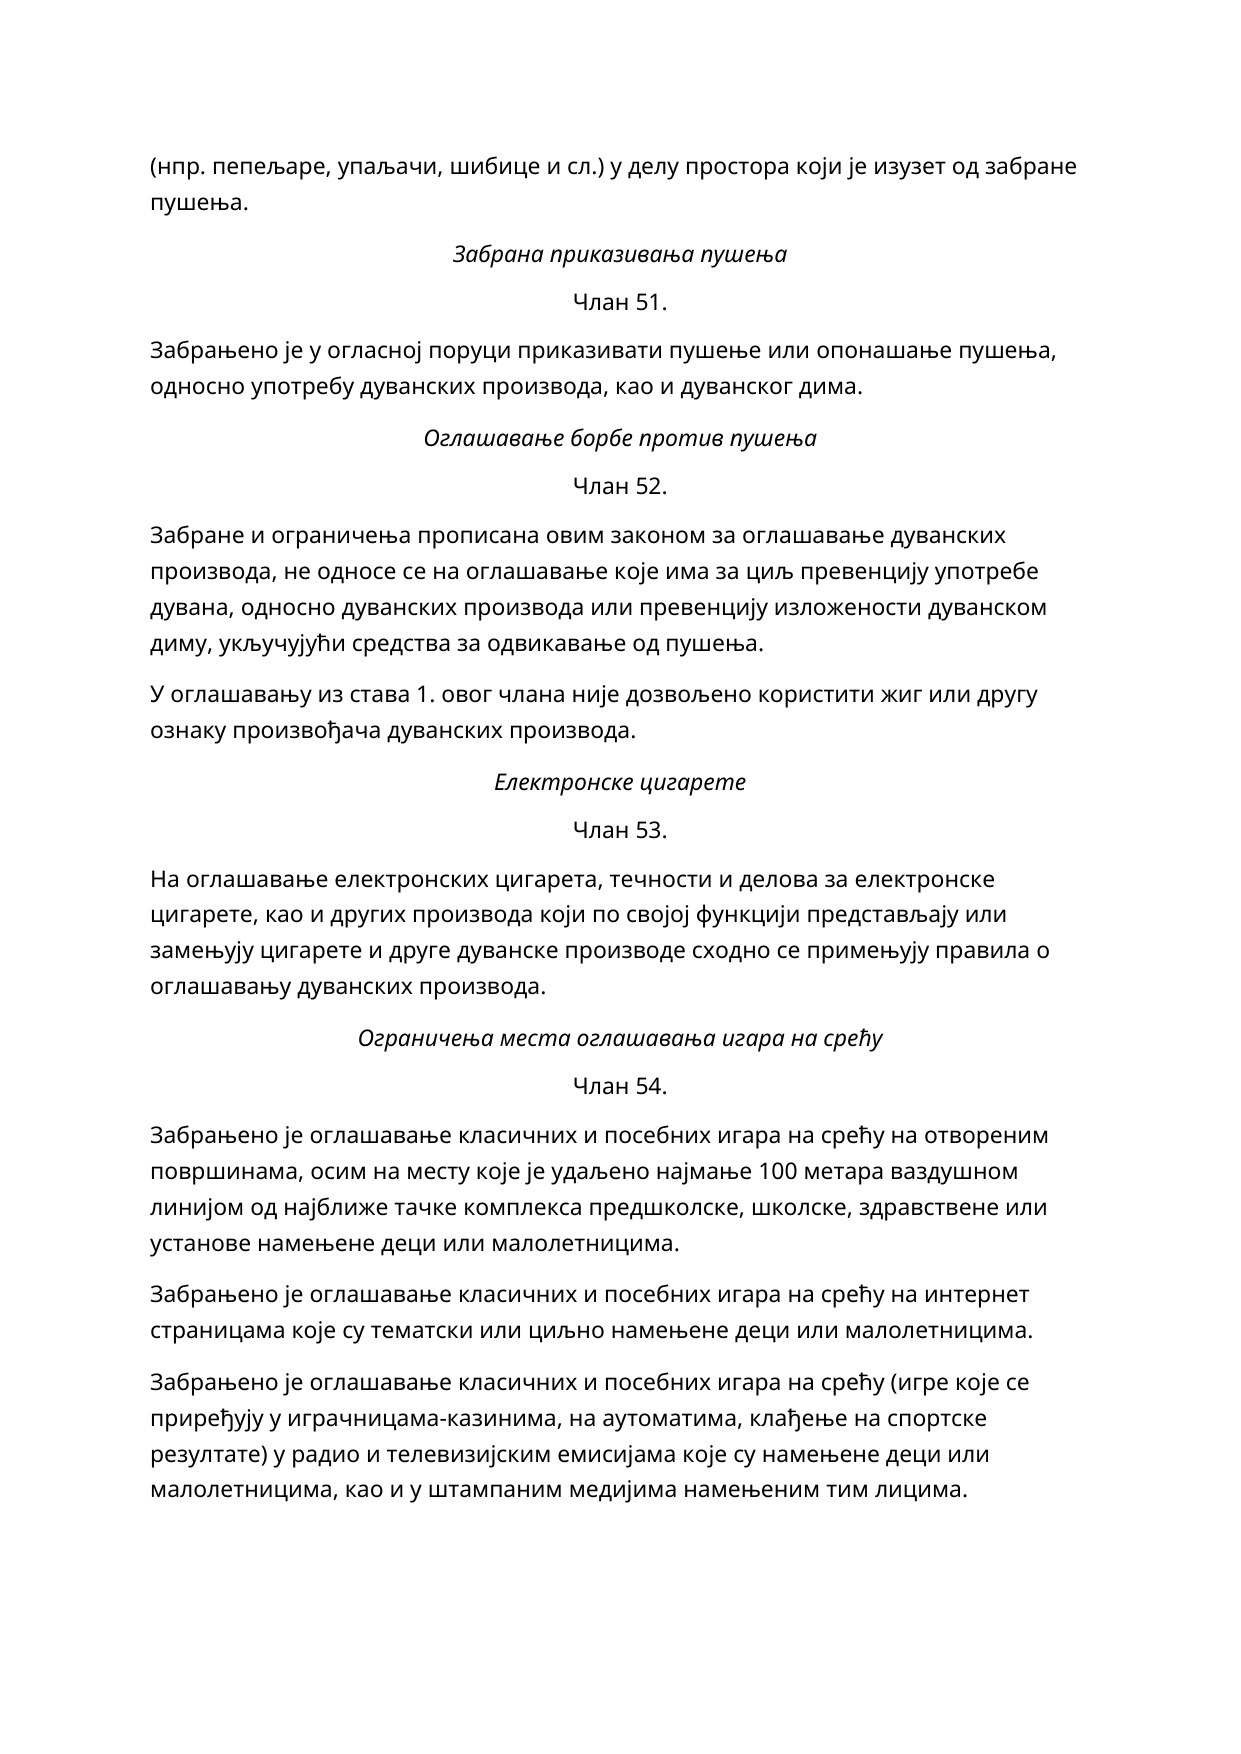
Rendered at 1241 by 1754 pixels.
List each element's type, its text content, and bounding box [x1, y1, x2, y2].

text Забрањено је у огласној поруци приказивати пушење или опонашање пушења, односно употребу дуванских производа, као и дуванског дима. [150, 334, 1090, 402]
text Члан 54. [150, 1070, 1090, 1102]
text Оглашавање борбе против пушења [150, 422, 1090, 453]
text Члан 53. [150, 814, 1090, 845]
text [150, 150, 1090, 217]
text Забрањено је оглашавање класичних и посебних игара на срећу на интернет страницама које су тематски или циљно намењене деци или малолетницима. [150, 1278, 1090, 1345]
text Члан 51. [150, 286, 1090, 317]
text Забране и ограничења прописана овим законом за оглашавање дуванских производа, не односе се на оглашавање које има за циљ превенцију употребе дувана, односно дуванских производа или превенцију изложености дуванском диму, укључујући средства за одвикавање од пушења. [150, 519, 1090, 658]
text У оглашавању из става 1. овог члана није дозвољено користити жиг или другу ознаку произвођача дуванских производа. [150, 678, 1090, 745]
text На оглашавање електронских цигарета, течности и делова за електронске цигарете, као и других производа који по својој функцији представљају или замењују цигарете и друге дуванске производе сходно се примењују правила о оглашавању дуванских производа. [150, 862, 1090, 1002]
text Ограничења места оглашавања игара на срећу [150, 1022, 1090, 1053]
text Забрана приказивања пушења [150, 237, 1090, 269]
text Забрањено је оглашавање класичних и посебних игара на срећу на отвореним површинама, осим на месту које је удаљено најмање 100 метара ваздушном линијом од најближе тачке комплекса предшколске, школске, здравствене или установе намењене деци или малолетницима. [150, 1119, 1090, 1258]
text Електронске цигарете [150, 766, 1090, 797]
text Члан 52. [150, 470, 1090, 502]
text Забрањено је оглашавање класичних и посебних игара на срећу (игре које се приређују у играчницама-казинима, на аутоматима, клађење на спортске резултате) у радио и телевизијским емисијама које су намењене деци или малолетницима, као и у штампаним медијима намењеним тим лицима. [150, 1366, 1090, 1505]
